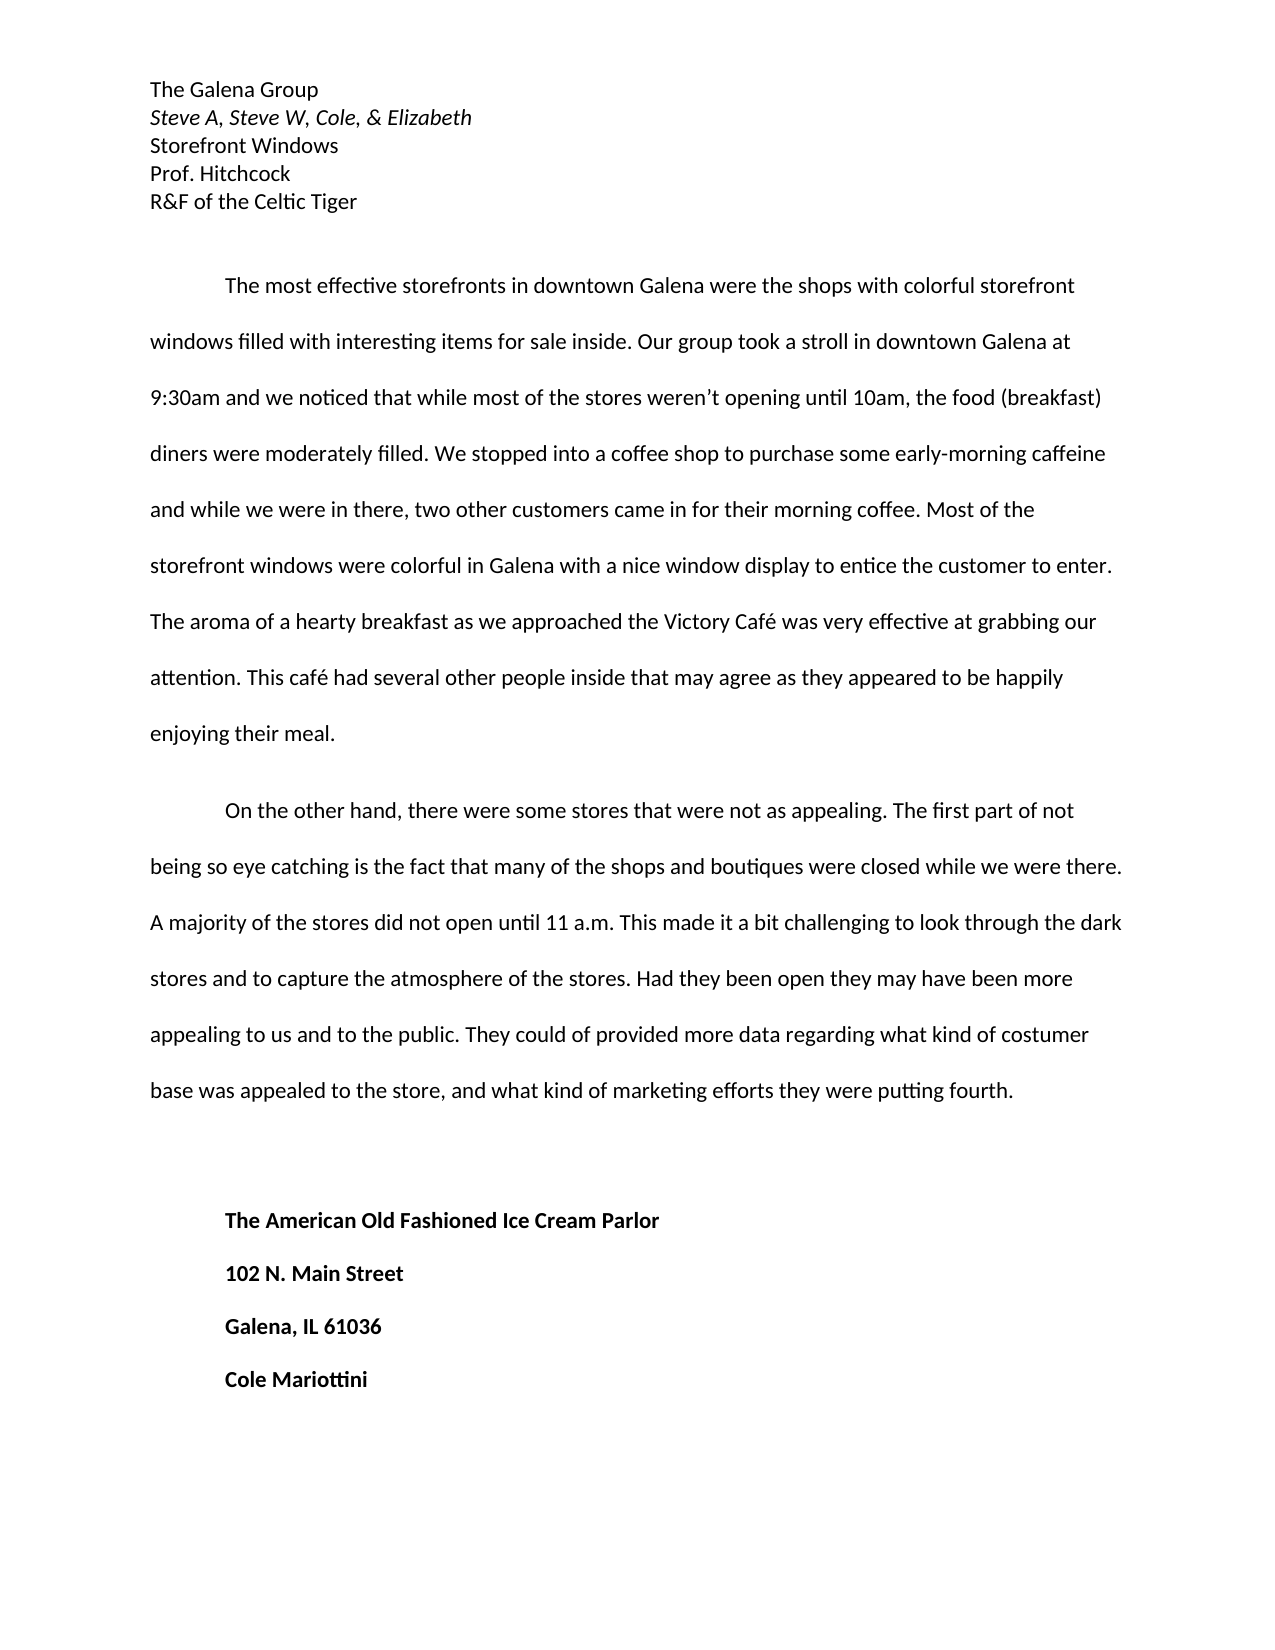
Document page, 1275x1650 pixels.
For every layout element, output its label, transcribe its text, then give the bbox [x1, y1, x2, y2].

text The most effective storefronts in downtown Galena were the shops with colorful storefront windows filled with interesting items for sale inside. Our group took a stroll in downtown Galena at 9:30am and we noticed that while most of the stores weren’t opening until 10am, the food (breakfast) diners were moderately filled. We stopped into a coffee shop to purchase some early-morning caffeine and while we were in there, two other customers came in for their morning coffee. Most of the storefront windows were colorful in Galena with a nice window display to entice the customer to enter. The aroma of a hearty breakfast as we approached the Victory Café was very effective at grabbing our attention. This café had several other people inside that may agree as they appeared to be happily enjoying their meal. [150, 271, 1125, 747]
text The American Old Fashioned Ice Cream Parlor [150, 1206, 1125, 1234]
text 102 N. Main Street [150, 1259, 1125, 1287]
text Galena, IL 61036 [150, 1312, 1125, 1341]
text On the other hand, there were some stores that were not as appealing. The first part of not being so eye catching is the fact that many of the shops and boutiques were closed while we were there. A majority of the stores did not open until 11 a.m. This made it a bit challenging to look through the dark stores and to capture the atmosphere of the stores. Had they been open they may have been more appealing to us and to the public. They could of provided more data regarding what kind of costumer base was appealed to the store, and what kind of marketing efforts they were putting fourth. [150, 796, 1125, 1104]
text Cole Mariottini [150, 1366, 1125, 1393]
